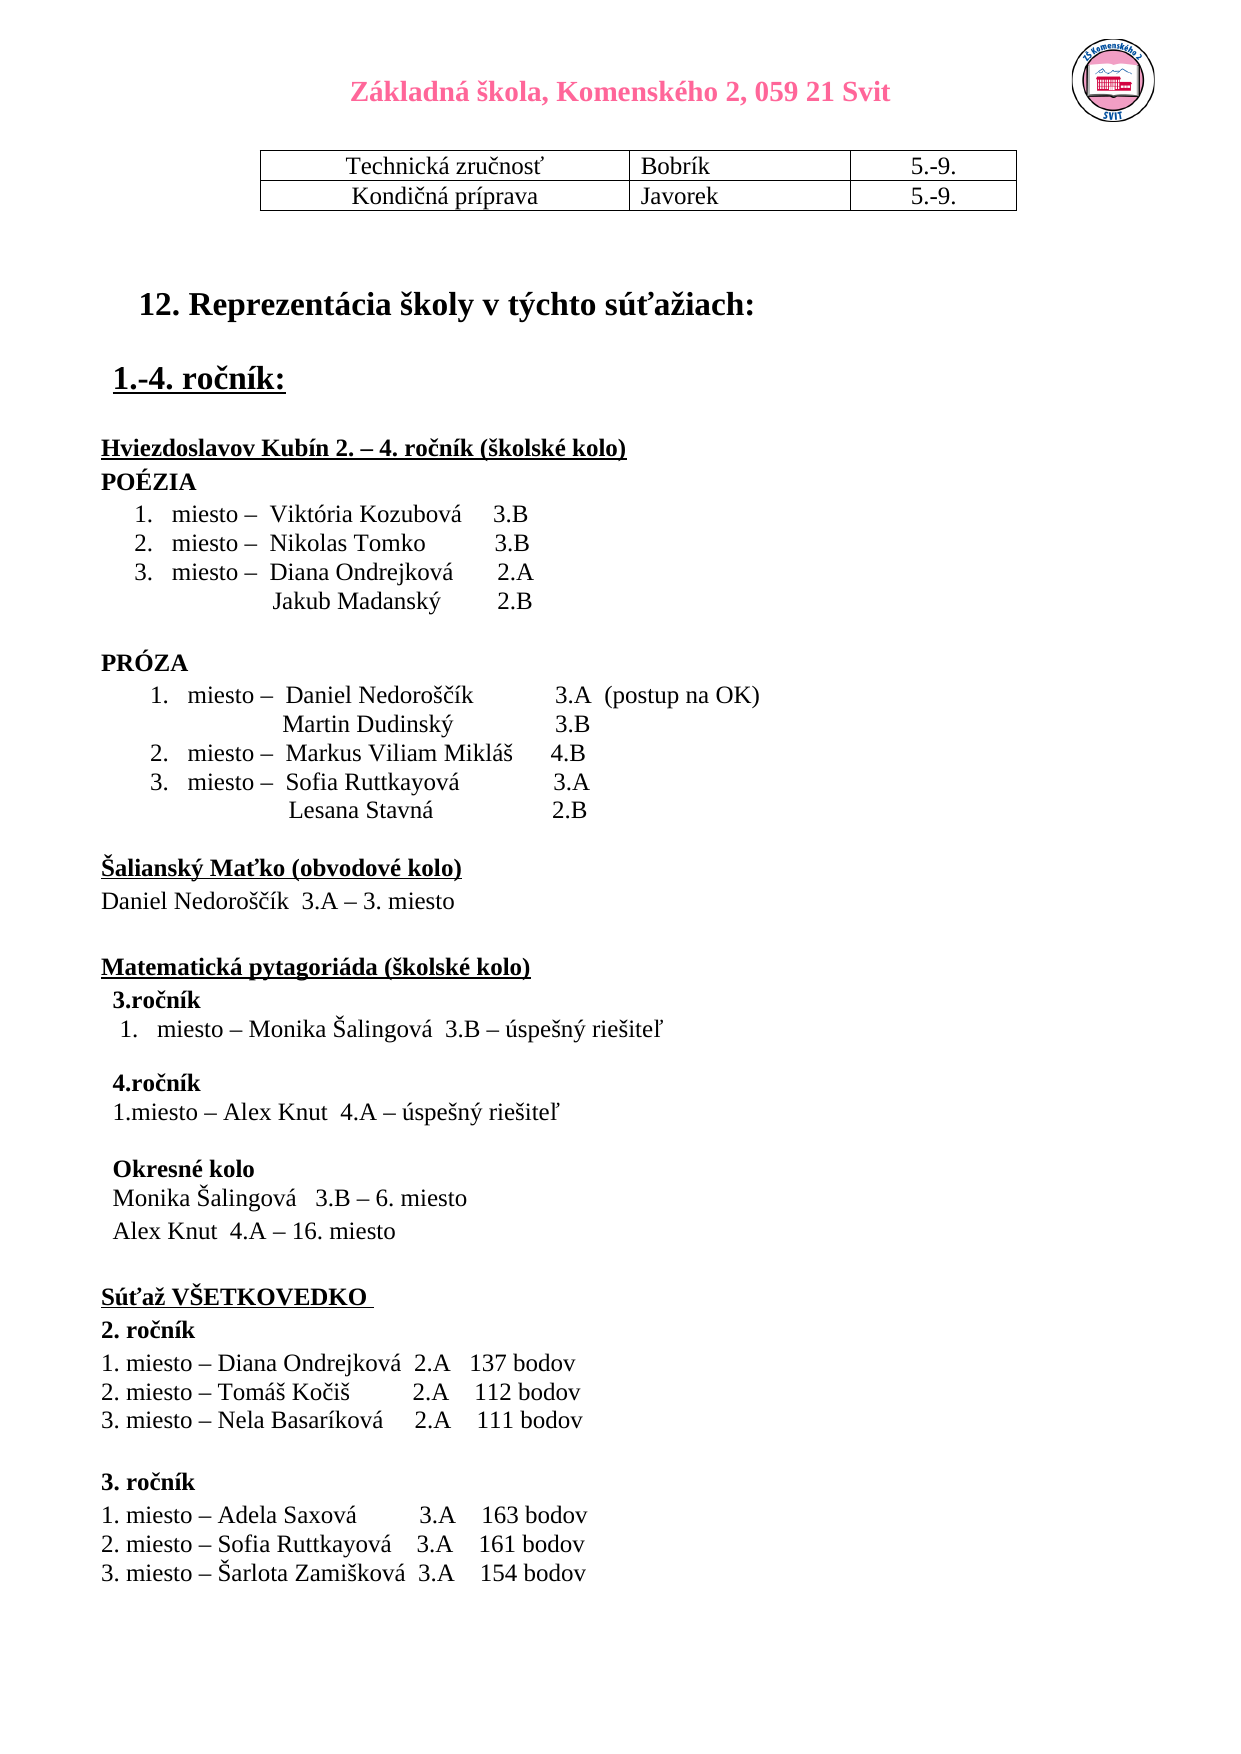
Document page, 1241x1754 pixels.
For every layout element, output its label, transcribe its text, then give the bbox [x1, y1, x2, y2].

list miesto – Markus Viliam Mikláš 4.B [150, 738, 1128, 767]
list Monika Šalingová 3.B – 6. miesto [112, 1183, 1128, 1212]
text 3.ročník [112, 985, 1128, 1014]
list 3. ročník [101, 1467, 1128, 1496]
text 4.ročník [112, 1068, 1128, 1097]
list 3. miesto – Šarlota Zamišková 3.A 154 bodov [101, 1558, 1128, 1586]
text 12. Reprezentácia školy v týchto súťažiach: [138, 284, 1128, 322]
list miesto – Nikolas Tomko 3.B [134, 528, 1128, 557]
list 2. miesto – Tomáš Kočiš 2.A 112 bodov [101, 1377, 1128, 1405]
list Matematická pytagoriáda (školské kolo) [101, 952, 1128, 981]
picture [1071, 39, 1155, 122]
text Okresné kolo [112, 1154, 1128, 1183]
list miesto – Daniel Nedoroščík 3.A (postup na OK) [150, 681, 1128, 709]
table_cell Technická zručnosť [261, 151, 629, 180]
table_cell Bobrík [630, 151, 850, 180]
list Lesana Stavná 2.B [176, 796, 1128, 824]
table_cell 5.-9. [851, 181, 1016, 209]
list miesto – Diana Ondrejková 2.A [134, 557, 1128, 586]
list POÉZIA [101, 467, 1128, 495]
list Jakub Madanský 2.B [160, 586, 1128, 614]
list 1. miesto – Diana Ondrejková 2.A 137 bodov [101, 1348, 1128, 1377]
list Daniel Nedoroščík 3.A – 3. miesto [101, 886, 1128, 915]
list Alex Knut 4.A – 16. miesto [112, 1216, 1128, 1244]
list Šalianský Maťko (obvodové kolo) [101, 853, 1128, 882]
text 1.miesto – Alex Knut 4.A – úspešný riešiteľ [112, 1097, 1128, 1125]
list miesto – Viktória Kozubová 3.B [134, 499, 1128, 528]
list 1. miesto – Adela Saxová 3.A 163 bodov [101, 1500, 1128, 1529]
list Hviezdoslavov Kubín 2. – 4. ročník (školské kolo) [101, 433, 1128, 462]
list PRÓZA [101, 648, 1128, 676]
text 1.-4. ročník: [112, 359, 1128, 397]
list Súťaž VŠETKOVEDKO [101, 1282, 1128, 1311]
table_cell 5.-9. [851, 151, 1016, 180]
list miesto – Sofia Ruttkayová 3.A [150, 767, 1128, 796]
list 2. miesto – Sofia Ruttkayová 3.A 161 bodov [101, 1529, 1128, 1558]
table_cell Kondičná príprava [261, 181, 629, 209]
list 3. miesto – Nela Basaríková 2.A 111 bodov [101, 1405, 1128, 1434]
table_cell Javorek [630, 181, 850, 209]
list miesto – Monika Šalingová 3.B – úspešný riešiteľ [119, 1014, 1128, 1043]
list Martin Dudinský 3.B [176, 709, 1128, 738]
list 2. ročník [101, 1315, 1128, 1344]
